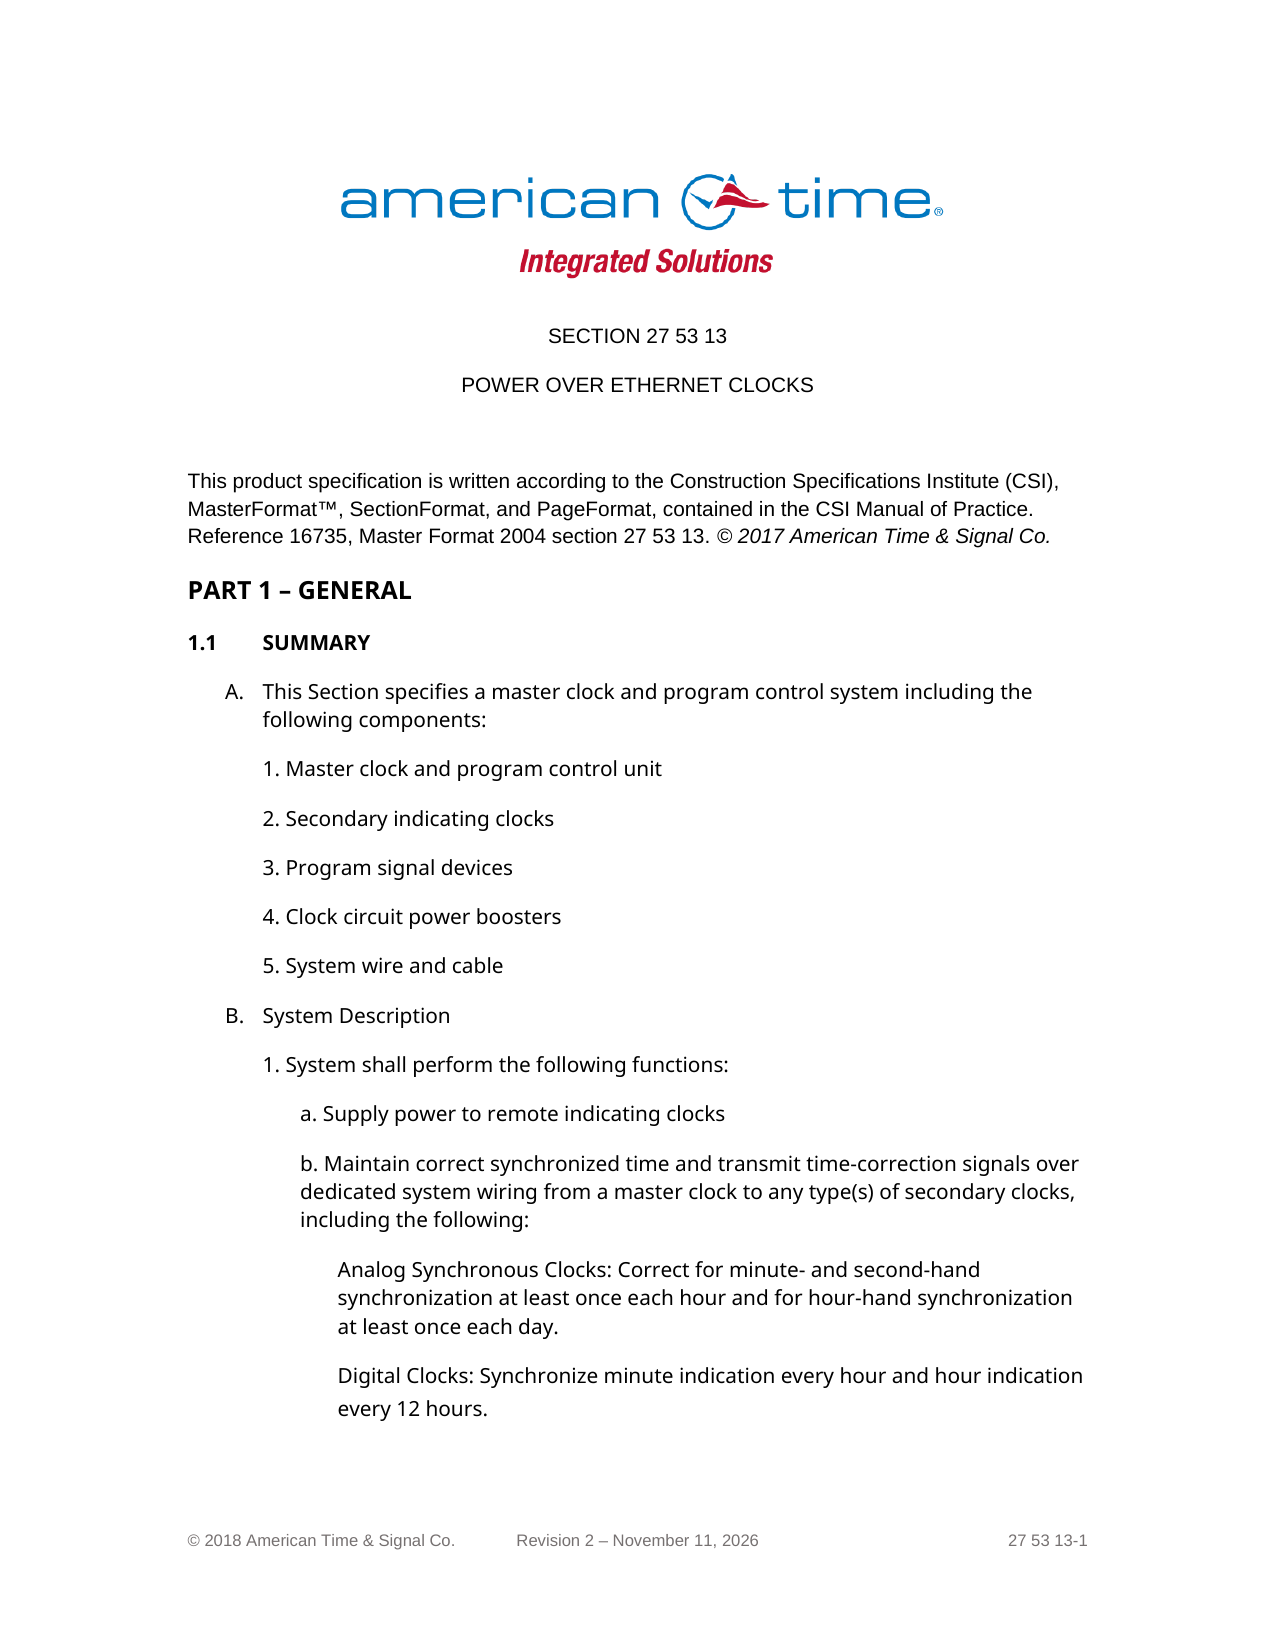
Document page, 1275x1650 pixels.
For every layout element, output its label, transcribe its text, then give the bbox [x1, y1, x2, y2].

text b. Maintain correct synchronized time and transmit time-correction signals over dedicated system wiring from a master clock to any type(s) of secondary clocks, including the following: [300, 1149, 1087, 1234]
text B. System Description [225, 1001, 1087, 1029]
text A. This Section specifies a master clock and program control system including the following components: [225, 677, 1087, 734]
text This product specification is written according to the Construction Specifications Institute (CSI), MasterFormat™, SectionFormat, and PageFormat, contained in the CSI Manual of Practice. Reference 16735, Master Format 2004 section 27 53 13. © 2017 American Time & Signal Co. [187, 469, 1087, 548]
text SECTION 27 53 13 [187, 324, 1087, 348]
text Digital Clocks: Synchronize minute indication every hour and hour indication every 12 hours. [337, 1361, 1087, 1422]
text 1.1 SUMMARY [187, 628, 1087, 656]
text 4. Clock circuit power boosters [187, 902, 1087, 931]
text 1. System shall perform the following functions: [225, 1050, 1087, 1079]
text 2. Secondary indicating clocks [187, 804, 1087, 832]
text a. Supply power to remote indicating clocks [225, 1099, 1087, 1128]
text PART 1 – GENERAL [187, 573, 1087, 607]
text 1. Master clock and program control unit [187, 754, 1087, 783]
text 5. System wire and cable [187, 952, 1087, 980]
text 3. Program signal devices [187, 853, 1087, 882]
text Analog Synchronous Clocks: Correct for minute- and second-hand synchronization at least once each hour and for hour-hand synchronization at least once each day. [337, 1255, 1087, 1340]
text POWER OVER ETHERNET CLOCKS [187, 373, 1087, 397]
